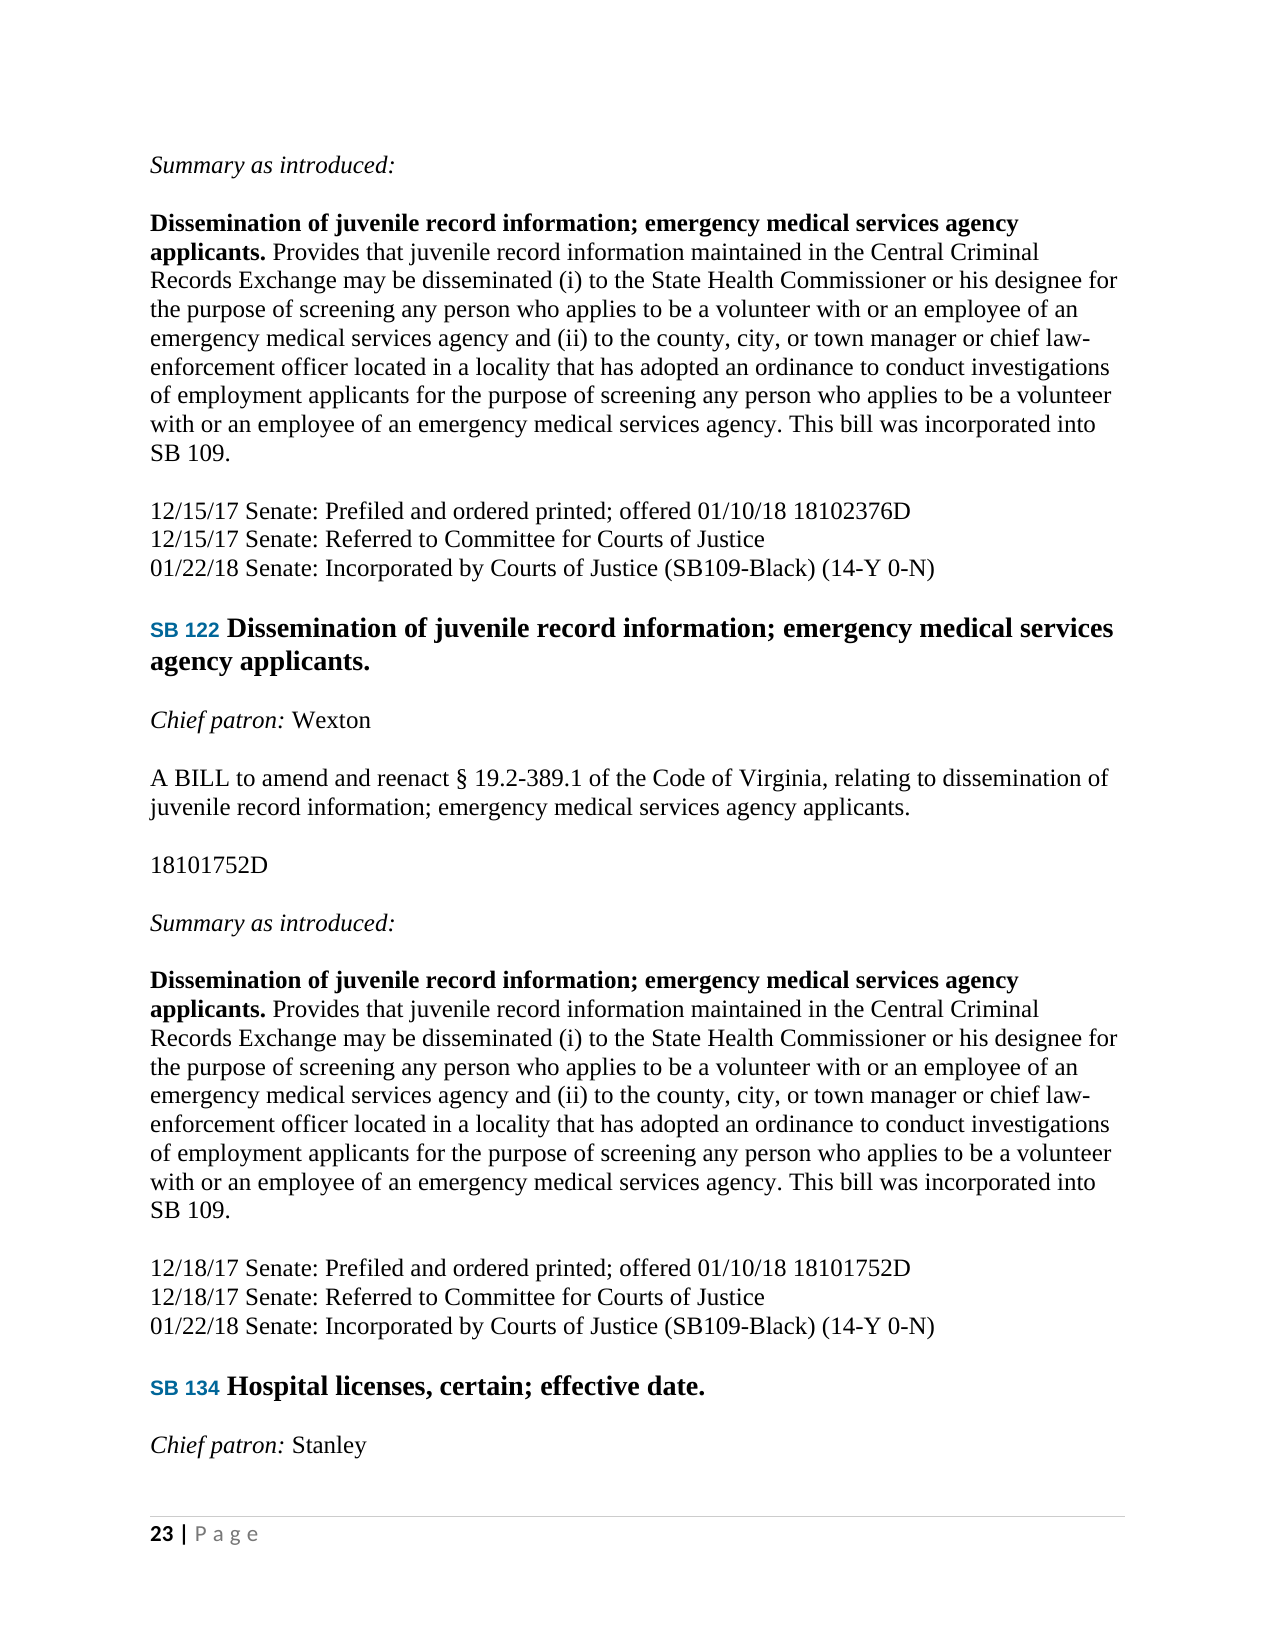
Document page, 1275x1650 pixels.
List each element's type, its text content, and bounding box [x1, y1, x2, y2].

text Chief patron: Stanley [150, 1431, 1125, 1459]
text Dissemination of juvenile record information; emergency medical services agency applicants. Provides that juvenile record information maintained in the Central Criminal Records Exchange may be disseminated (i) to the State Health Commissioner or his designee for the purpose of screening any person who applies to be a volunteer with or an employee of an emergency medical services agency and (ii) to the county, city, or town manager or chief law-enforcement officer located in a locality that has adopted an ordinance to conduct investigations of employment applicants for the purpose of screening any person who applies to be a volunteer with or an employee of an emergency medical services agency. This bill was incorporated into SB 109. [150, 966, 1125, 1224]
text SB 122 Dissemination of juvenile record information; emergency medical services agency applicants. [150, 611, 1125, 676]
text 18101752D [150, 850, 1125, 878]
text Summary as introduced: [150, 150, 1125, 179]
text A BILL to amend and reenact § 19.2-389.1 of the Code of Virginia, relating to dissemination of juvenile record information; emergency medical services agency applicants. [150, 763, 1125, 821]
text 12/15/17 Senate: Prefiled and ordered printed; offered 01/10/18 18102376D 12/15/17 Senate: Referred to Committee for Courts of Justice 01/22/18 Senate: Incorporated by Courts of Justice (SB109-Black) (14-Y 0-N) [150, 496, 1125, 582]
text Dissemination of juvenile record information; emergency medical services agency applicants. Provides that juvenile record information maintained in the Central Criminal Records Exchange may be disseminated (i) to the State Health Commissioner or his designee for the purpose of screening any person who applies to be a volunteer with or an employee of an emergency medical services agency and (ii) to the county, city, or town manager or chief law-enforcement officer located in a locality that has adopted an ordinance to conduct investigations of employment applicants for the purpose of screening any person who applies to be a volunteer with or an employee of an emergency medical services agency. This bill was incorporated into SB 109. [150, 208, 1125, 467]
text Chief patron: Wexton [150, 705, 1125, 734]
text 12/18/17 Senate: Prefiled and ordered printed; offered 01/10/18 18101752D 12/18/17 Senate: Referred to Committee for Courts of Justice 01/22/18 Senate: Incorporated by Courts of Justice (SB109-Black) (14-Y 0-N) [150, 1253, 1125, 1340]
text Summary as introduced: [150, 908, 1125, 936]
text SB 134 Hospital licenses, certain; effective date. [150, 1369, 1125, 1401]
